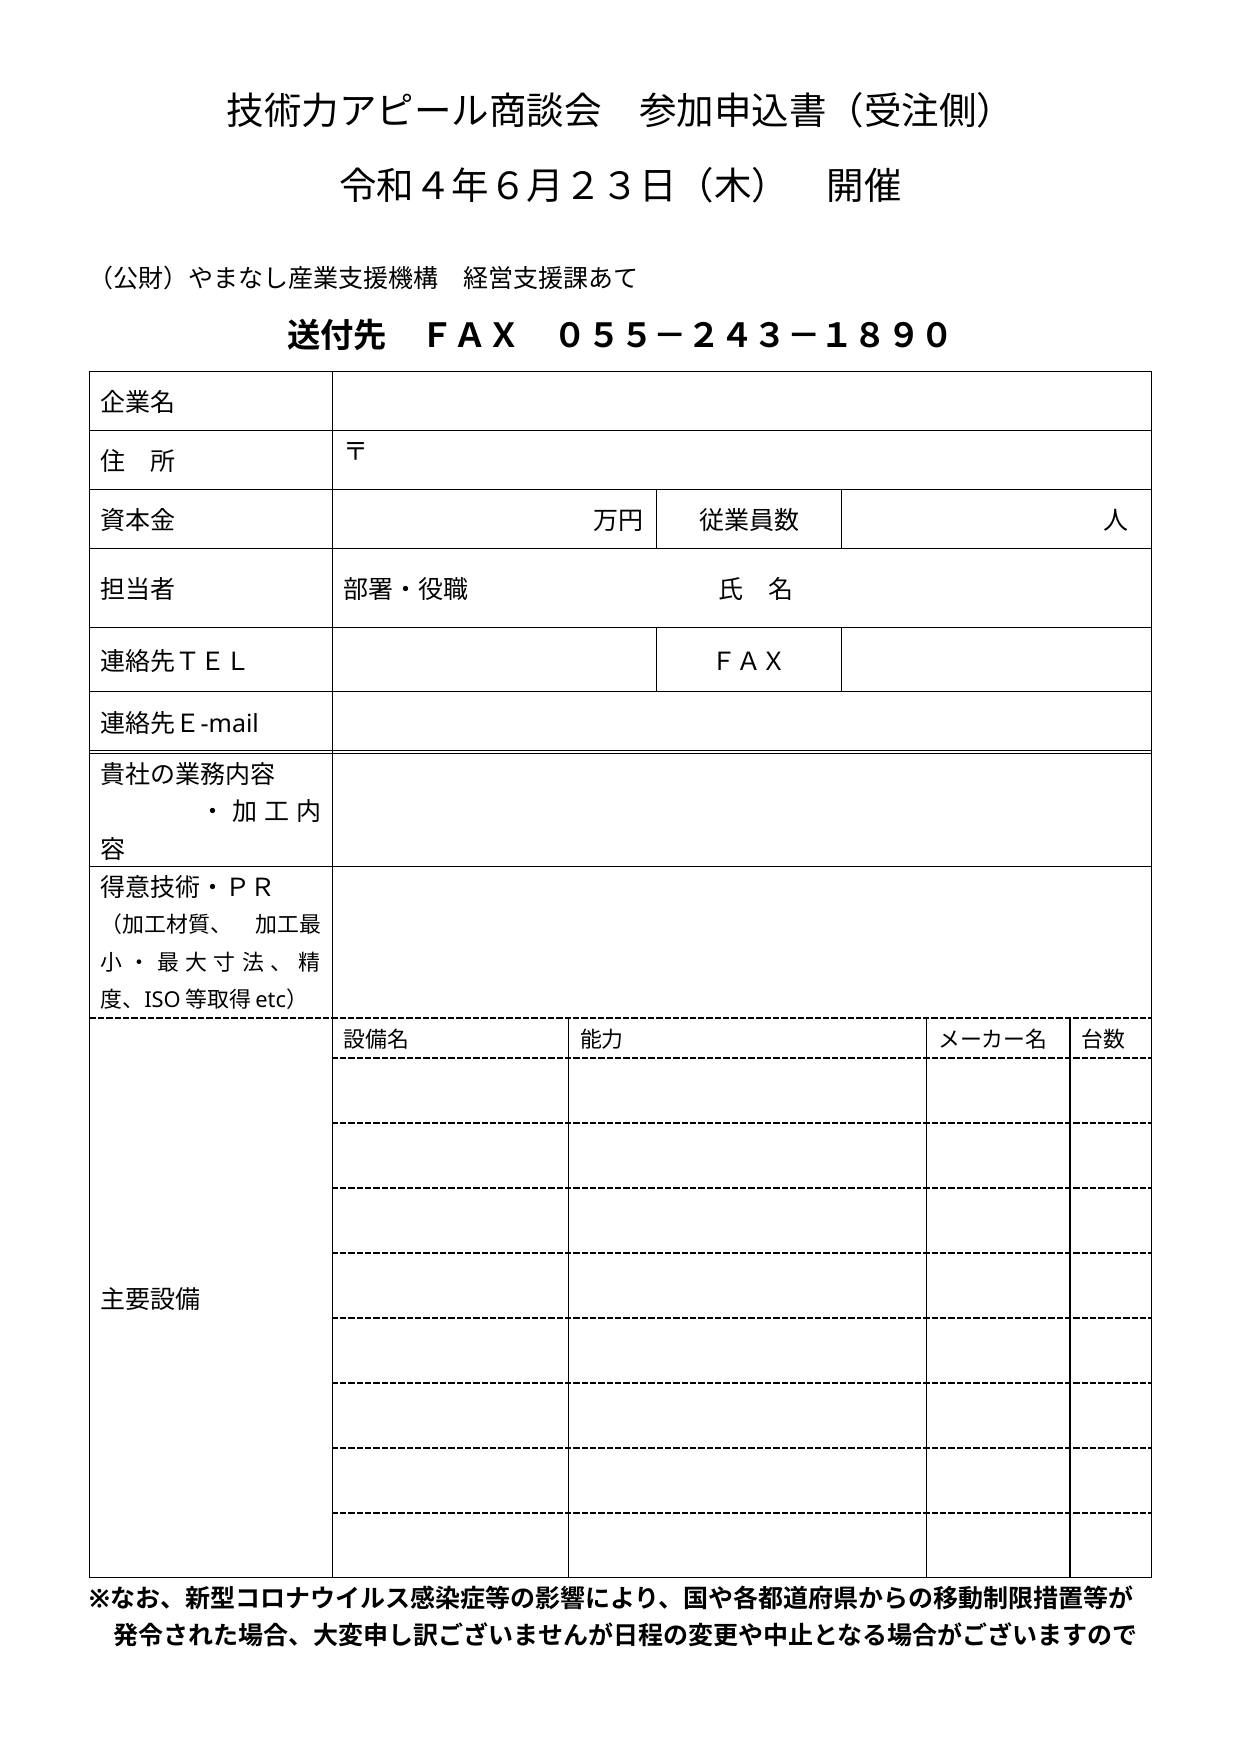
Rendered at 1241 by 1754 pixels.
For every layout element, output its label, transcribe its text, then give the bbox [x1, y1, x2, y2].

table_cell [569, 1447, 926, 1512]
table_cell [1071, 1187, 1151, 1252]
table_cell [333, 1252, 568, 1317]
table_cell [842, 628, 1151, 691]
table_cell [333, 628, 656, 691]
table_cell 貴社の業務内容 ・加工内容 [90, 754, 332, 866]
table_cell [1071, 1252, 1151, 1317]
table_cell [1071, 1512, 1151, 1577]
table_cell 担当者 [90, 549, 332, 627]
table_cell [569, 1317, 926, 1382]
table_cell [927, 1317, 1069, 1382]
table_cell [333, 867, 1151, 1017]
table_cell [569, 1057, 926, 1122]
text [89, 1578, 1152, 1653]
table_cell [569, 1252, 926, 1317]
table_cell [1071, 1122, 1151, 1187]
table_cell 従業員数 [657, 490, 841, 548]
table_cell [1071, 1447, 1151, 1512]
table_cell 人 [842, 490, 1151, 548]
table_cell ＦＡＸ [657, 628, 841, 691]
table_cell [333, 1382, 568, 1447]
table_cell 台数 [1071, 1017, 1151, 1057]
table_cell [1071, 1317, 1151, 1382]
table_cell [569, 1187, 926, 1252]
table_cell [927, 1057, 1069, 1122]
table_cell 設備名 [333, 1017, 568, 1057]
table_cell [927, 1252, 1069, 1317]
table_cell 部署・役職 氏 名 [333, 549, 1151, 627]
table_cell 主要設備 [90, 1017, 332, 1577]
table_cell 連絡先ＴＥＬ [90, 628, 332, 691]
table_cell [333, 1057, 568, 1122]
text 令和４年６月２３日（木） 開催 [89, 146, 1152, 221]
table_header 企業名 [90, 372, 332, 430]
table_cell [333, 1122, 568, 1187]
table_cell メーカー名 [927, 1017, 1069, 1057]
table_cell 〒 [333, 431, 1151, 489]
table_cell 得意技術・ＰＲ （加工材質、 加工最小・最大寸法、精度、ISO等取得etc） [90, 867, 332, 1017]
table_cell 万円 [333, 490, 656, 548]
table_cell [333, 692, 1151, 750]
table_cell [569, 1382, 926, 1447]
table_cell [333, 1187, 568, 1252]
table_cell [927, 1382, 1069, 1447]
table_cell [333, 1512, 568, 1577]
table_cell 能力 [569, 1017, 926, 1057]
table_header [333, 372, 1151, 430]
table_cell [569, 1122, 926, 1187]
table_cell [333, 754, 1151, 866]
table_cell [333, 1317, 568, 1382]
text 技術力アピール商談会 参加申込書（受注側） [89, 71, 1152, 146]
table_cell [927, 1187, 1069, 1252]
table_cell 住 所 [90, 431, 332, 489]
table_cell [1071, 1057, 1151, 1122]
table_cell [927, 1122, 1069, 1187]
text 送付先 ＦＡＸ ０５５－２４３－１８９０ [89, 296, 1152, 371]
table_cell 連絡先Ｅ-mail [90, 692, 332, 750]
table_cell [927, 1512, 1069, 1577]
table_cell 資本金 [90, 490, 332, 548]
table_cell [569, 1512, 926, 1577]
table_cell [1071, 1382, 1151, 1447]
table_cell [333, 1447, 568, 1512]
text （公財）やまなし産業支援機構 経営支援課あて [89, 258, 1152, 296]
table_cell [927, 1447, 1069, 1512]
